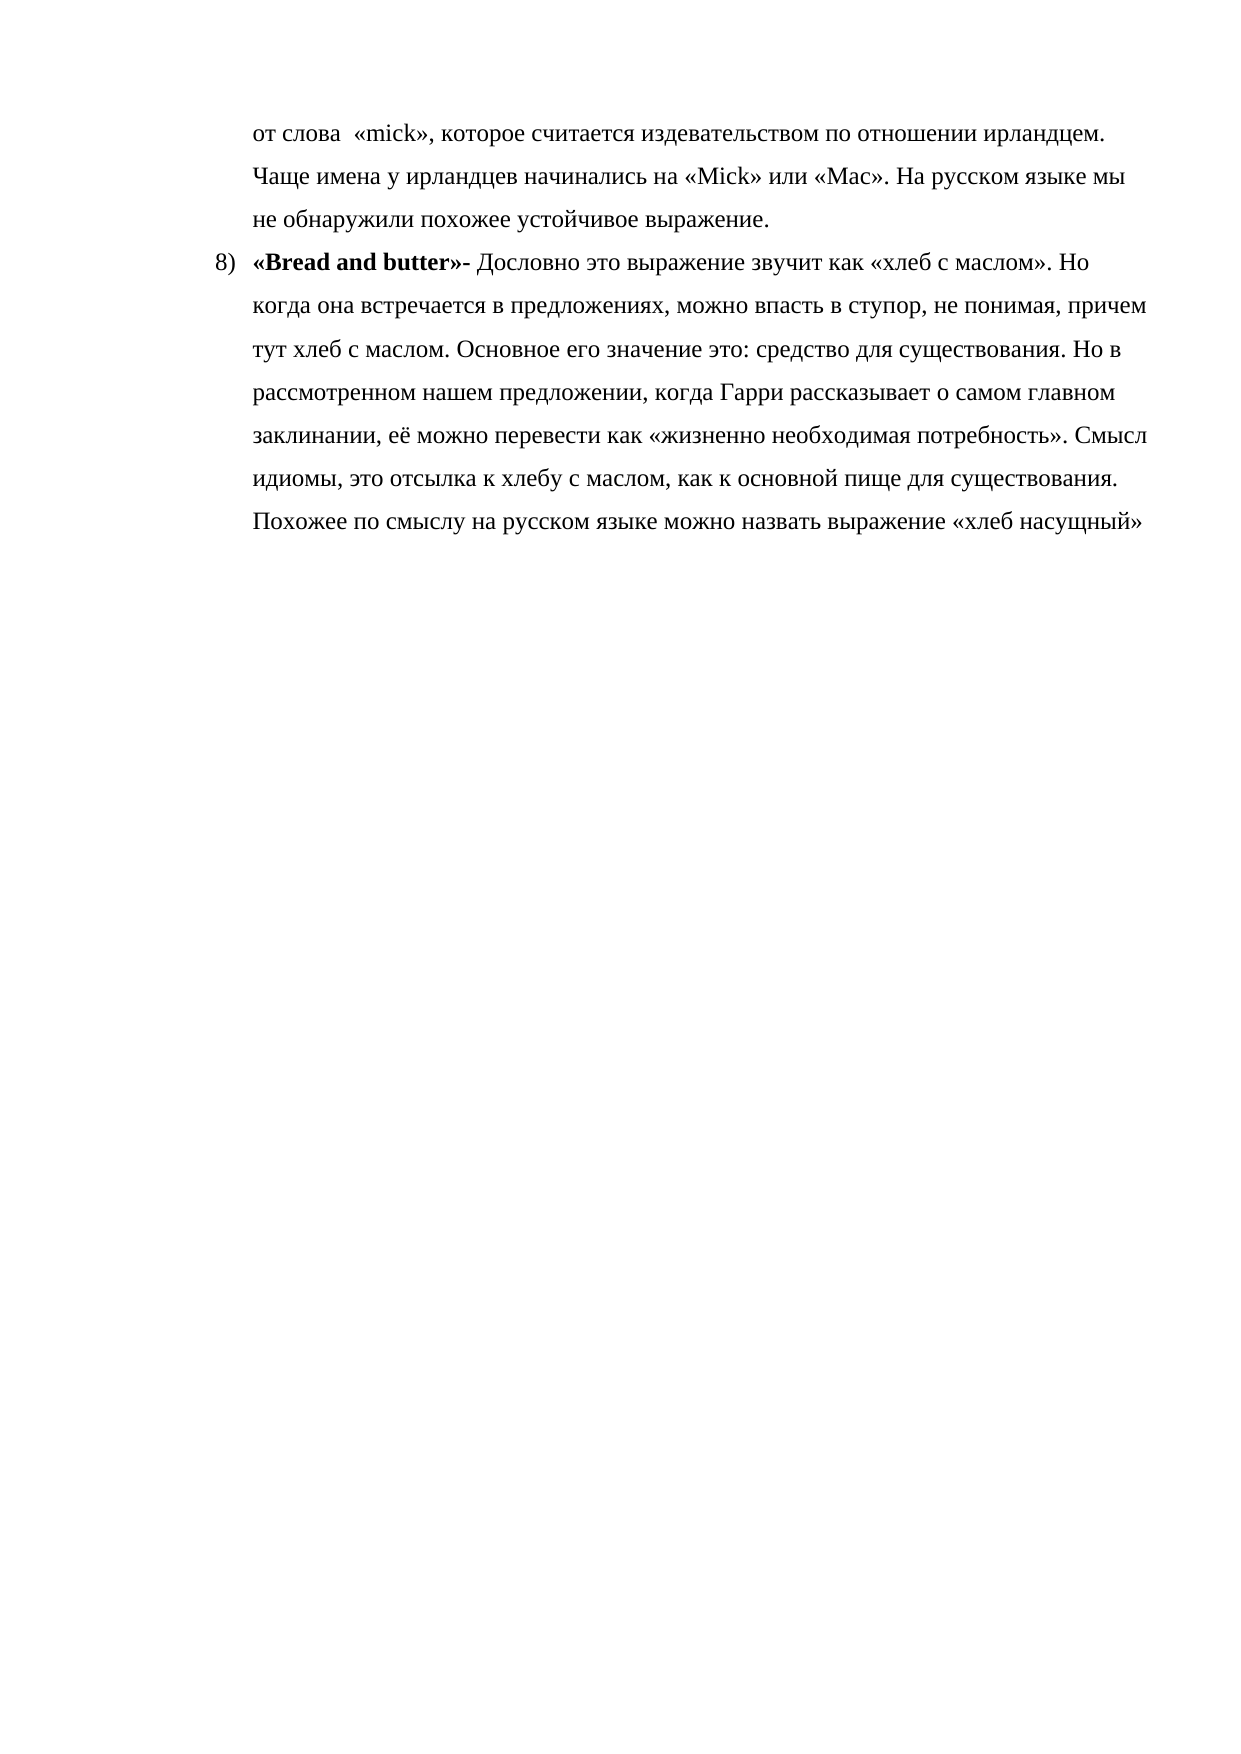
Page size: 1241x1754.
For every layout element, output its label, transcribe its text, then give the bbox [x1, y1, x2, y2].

list «Bread and butter»- Дословно это выражение звучит как «хлеб с маслом». Но когда она встречается в предложениях, можно впасть в ступор, не понимая, причем тут хлеб с маслом. Основное его значение это: средство для существования. Но в рассмотренном нашем предложении, когда Гарри рассказывает о самом главном заклинании, её можно перевести как «жизненно необходимая потребность». Смысл идиомы, это отсылка к хлебу с маслом, как к основной пище для существования. Похожее по смыслу на русском языке можно назвать выражение «хлеб насущный» [215, 247, 1152, 535]
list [215, 118, 1152, 233]
